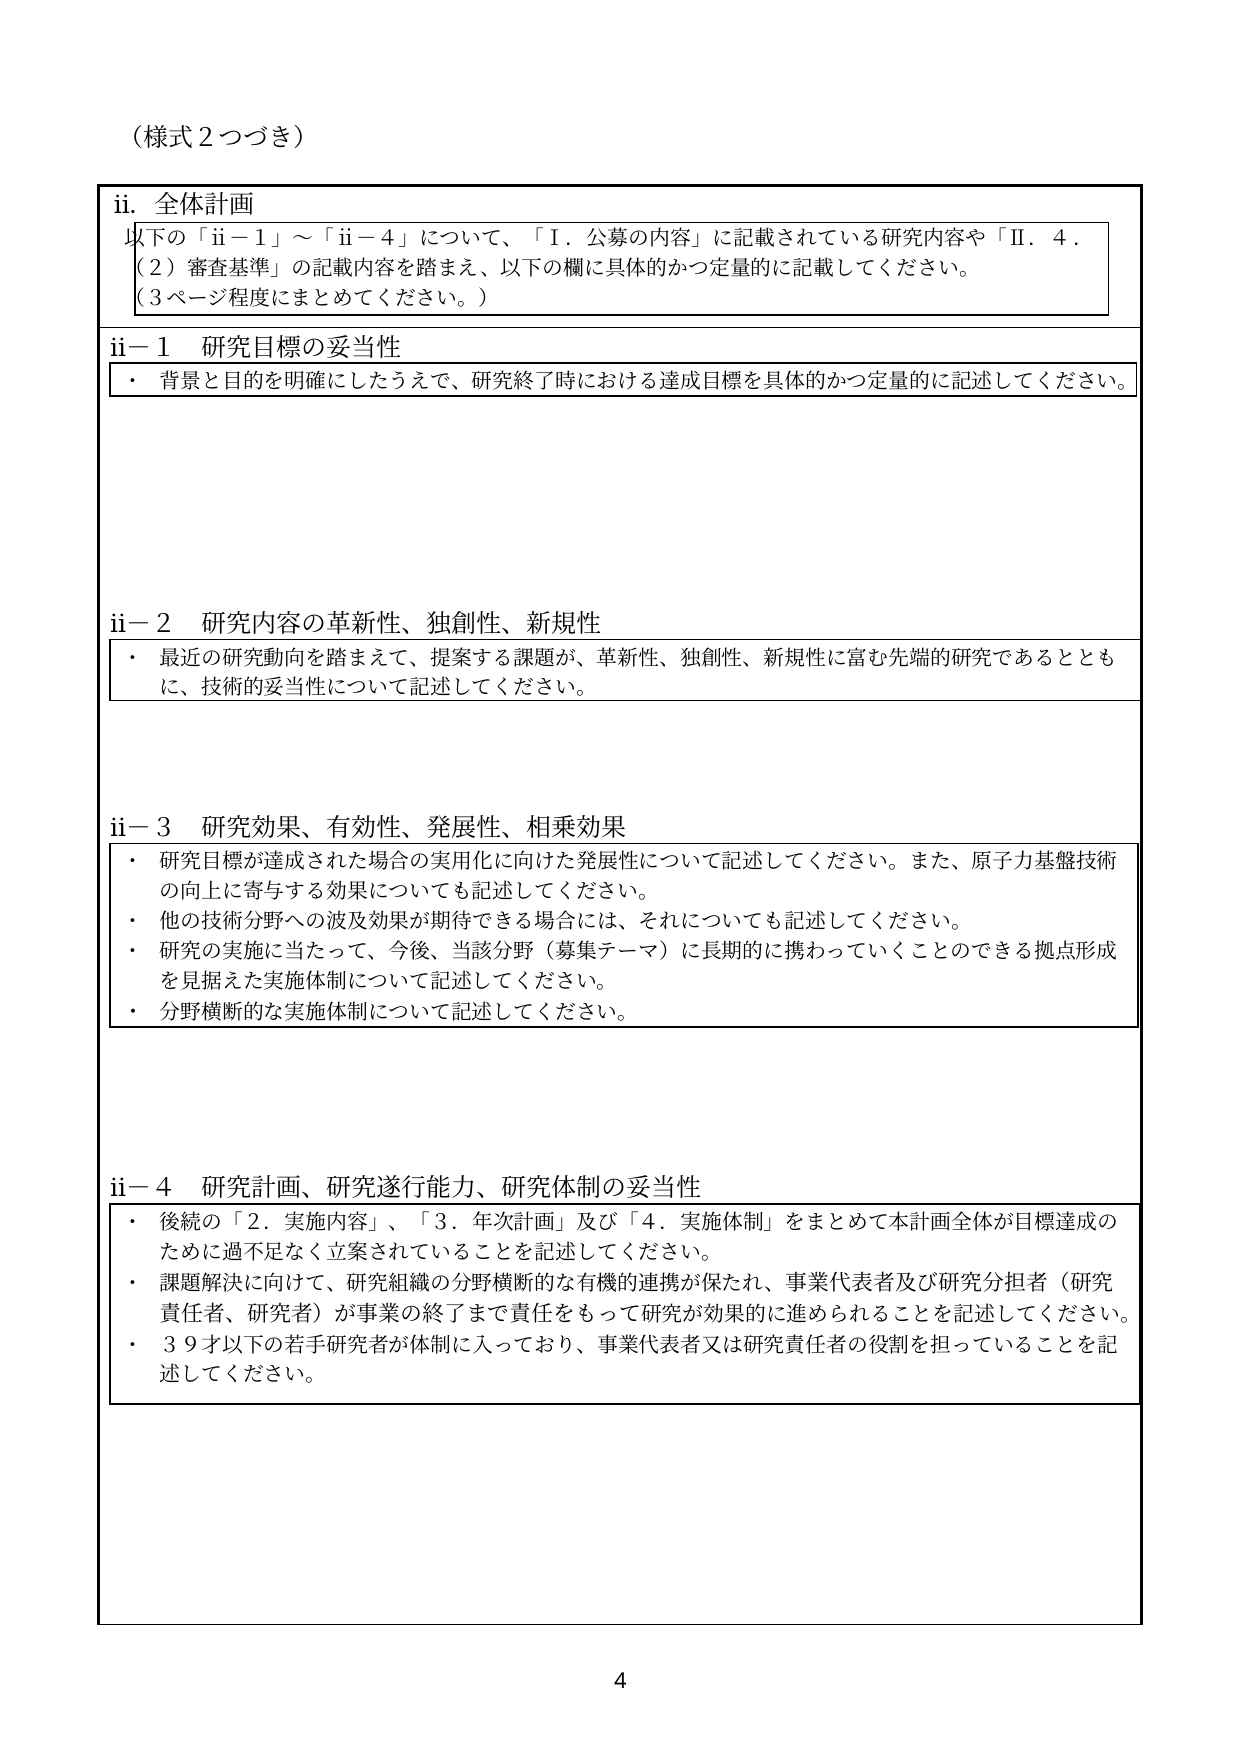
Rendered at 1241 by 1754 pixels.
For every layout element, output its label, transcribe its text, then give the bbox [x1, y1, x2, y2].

table_cell ⅱ－１ 研究目標の妥当性 ⅱ－２ 研究内容の革新性、独創性、新規性 ⅱ－３ 研究効果、有効性、発展性、相乗効果 ⅱ－４ 研究計画、研究遂行能力、研究体制の妥当性 [100, 328, 1140, 1624]
table_header ⅱ．全体計画 [100, 187, 1140, 327]
text （様式２つづき） [118, 118, 1122, 154]
